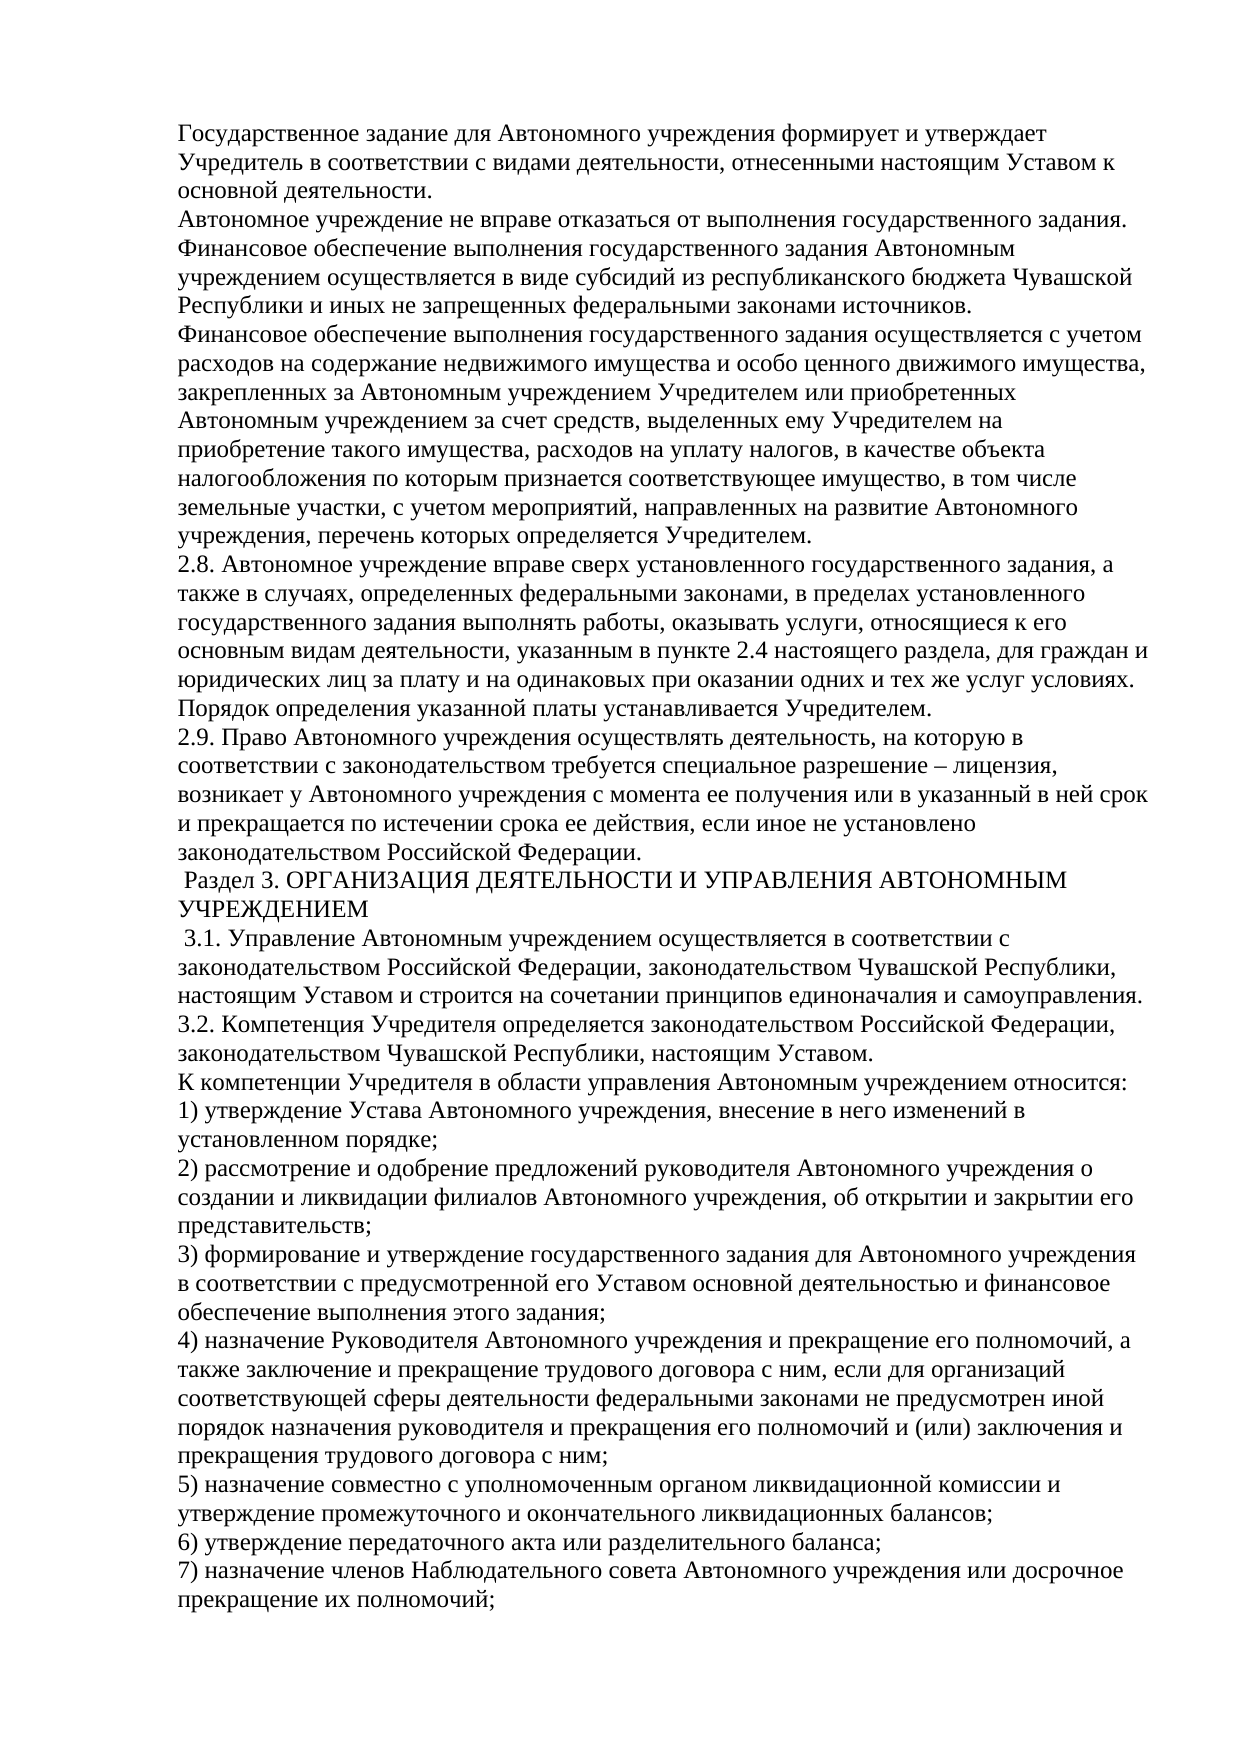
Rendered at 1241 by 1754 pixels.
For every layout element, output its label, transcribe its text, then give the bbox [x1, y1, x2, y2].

text 3.1. Управление Автономным учреждением осуществляется в соответствии с законодательством Российской Федерации, законодательством Чувашской Республики, настоящим Уставом и строится на сочетании принципов единоначалия и самоуправления. [177, 923, 1152, 1009]
text Финансовое обеспечение выполнения государственного задания осуществляется с учетом расходов на содержание недвижимого имущества и особо ценного движимого имущества, закрепленных за Автономным учреждением Учредителем или приобретенных Автономным учреждением за счет средств, выделенных ему Учредителем на приобретение такого имущества, расходов на уплату налогов, в качестве объекта налогообложения по которым признается соответствующее имущество, в том числе земельные участки, с учетом мероприятий, направленных на развитие Автономного учреждения, перечень которых определяется Учредителем. [177, 319, 1152, 549]
text 2.8. Автономное учреждение вправе сверх установленного государственного задания, а также в случаях, определенных федеральными законами, в пределах установленного государственного задания выполнять работы, оказывать услуги, относящиеся к его основным видам деятельности, указанным в пункте 2.4 настоящего раздела, для граждан и юридических лиц за плату и на одинаковых при оказании одних и тех же услуг условиях. Порядок определения указанной платы устанавливается Учредителем. [177, 549, 1152, 722]
text Раздел 3. ОРГАНИЗАЦИЯ ДЕЯТЕЛЬНОСТИ И УПРАВЛЕНИЯ АВТОНОМНЫМ УЧРЕЖДЕНИЕМ [177, 866, 1152, 923]
text 5) назначение совместно с уполномоченным органом ликвидационной комиссии и утверждение промежуточного и окончательного ликвидационных балансов; [177, 1469, 1152, 1527]
text 2.9. Право Автономного учреждения осуществлять деятельность, на которую в соответствии с законодательством требуется специальное разрешение – лицензия, возникает у Автономного учреждения с момента ее получения или в указанный в ней срок и прекращается по истечении срока ее действия, если иное не установлено законодательством Российской Федерации. [177, 722, 1152, 866]
text 3.2. Компетенция Учредителя определяется законодательством Российской Федерации, законодательством Чувашской Республики, настоящим Уставом. [177, 1009, 1152, 1067]
text 1) утверждение Устава Автономного учреждения, внесение в него изменений в установленном порядке; [177, 1096, 1152, 1153]
text 4) назначение Руководителя Автономного учреждения и прекращение его полномочий, а также заключение и прекращение трудового договора с ним, если для организаций соответствующей сферы деятельности федеральными законами не предусмотрен иной порядок назначения руководителя и прекращения его полномочий и (или) заключения и прекращения трудового договора с ним; [177, 1326, 1152, 1469]
text 3) формирование и утверждение государственного задания для Автономного учреждения в соответствии с предусмотренной его Уставом основной деятельностью и финансовое обеспечение выполнения этого задания; [177, 1239, 1152, 1326]
text К компетенции Учредителя в области управления Автономным учреждением относится: [177, 1067, 1152, 1096]
text Государственное задание для Автономного учреждения формирует и утверждает Учредитель в соответствии с видами деятельности, отнесенными настоящим Уставом к основной деятельности. [177, 118, 1152, 204]
text 7) назначение членов Наблюдательного совета Автономного учреждения или досрочное прекращение их полномочий; [177, 1556, 1152, 1613]
text 2) рассмотрение и одобрение предложений руководителя Автономного учреждения о создании и ликвидации филиалов Автономного учреждения, об открытии и закрытии его представительств; [177, 1153, 1152, 1239]
text 6) утверждение передаточного акта или разделительного баланса; [177, 1527, 1152, 1556]
text Автономное учреждение не вправе отказаться от выполнения государственного задания. [177, 204, 1152, 233]
text Финансовое обеспечение выполнения государственного задания Автономным учреждением осуществляется в виде субсидий из республиканского бюджета Чувашской Республики и иных не запрещенных федеральными законами источников. [177, 233, 1152, 319]
